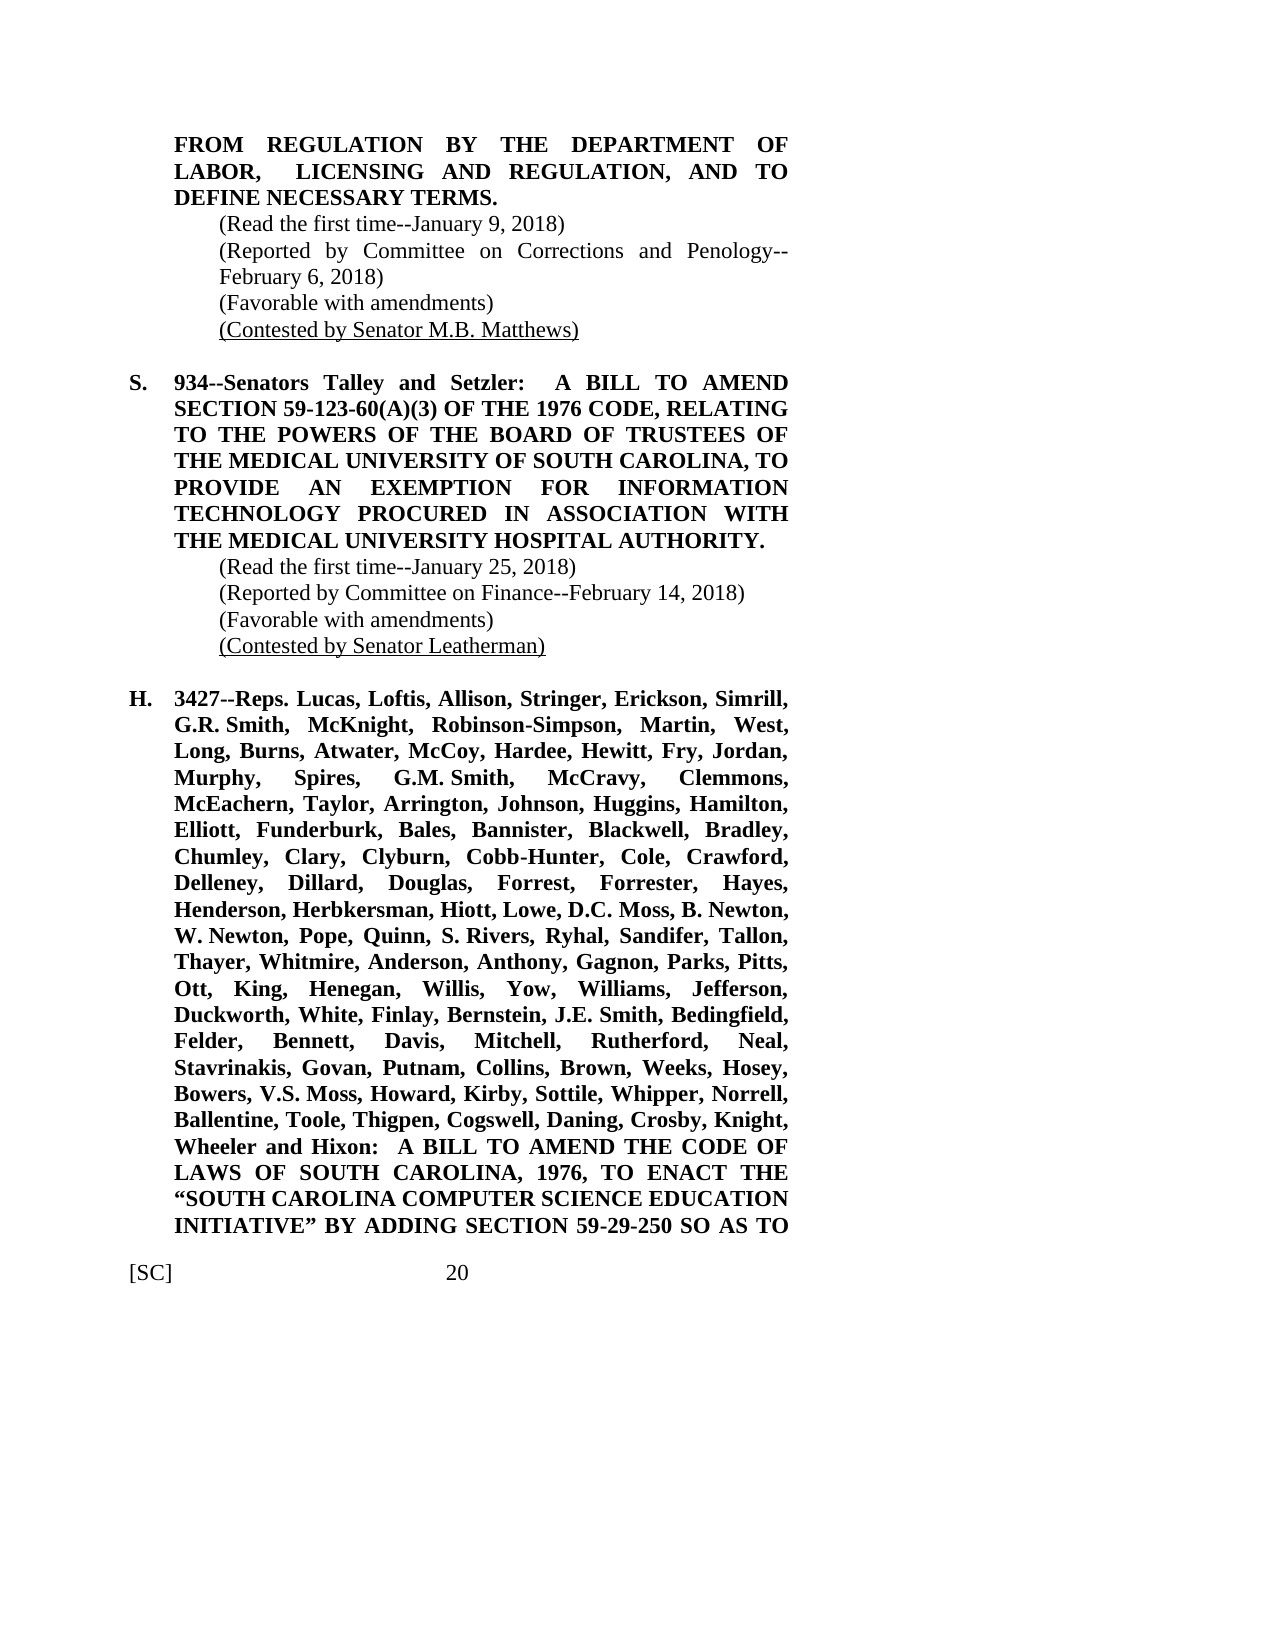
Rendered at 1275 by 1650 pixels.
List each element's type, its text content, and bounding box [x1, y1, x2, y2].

text (Reported by Committee on Finance--February 14, 2018) [219, 579, 789, 606]
title S. 934--Senators Talley and Setzler: A BILL TO AMEND SECTION 59-123-60(A)(3) OF THE 1976 CODE, RELATING TO THE POWERS OF THE BOARD OF TRUSTEES OF THE MEDICAL UNIVERSITY OF SOUTH CAROLINA, TO PROVIDE AN EXEMPTION FOR INFORMATION TECHNOLOGY PROCURED IN ASSOCIATION WITH THE MEDICAL UNIVERSITY HOSPITAL AUTHORITY. [129, 368, 789, 553]
text (Reported by Committee on Corrections and Penology--February 6, 2018) [219, 237, 789, 289]
text (Favorable with amendments) [219, 289, 789, 316]
text (Contested by Senator Leatherman) [219, 632, 789, 658]
text (Contested by Senator M.B. Matthews) [219, 316, 789, 342]
text (Read the first time--January 25, 2018) [219, 553, 789, 579]
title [129, 105, 789, 210]
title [129, 685, 789, 1238]
text (Read the first time--January 9, 2018) [219, 210, 789, 237]
text (Favorable with amendments) [219, 606, 789, 632]
